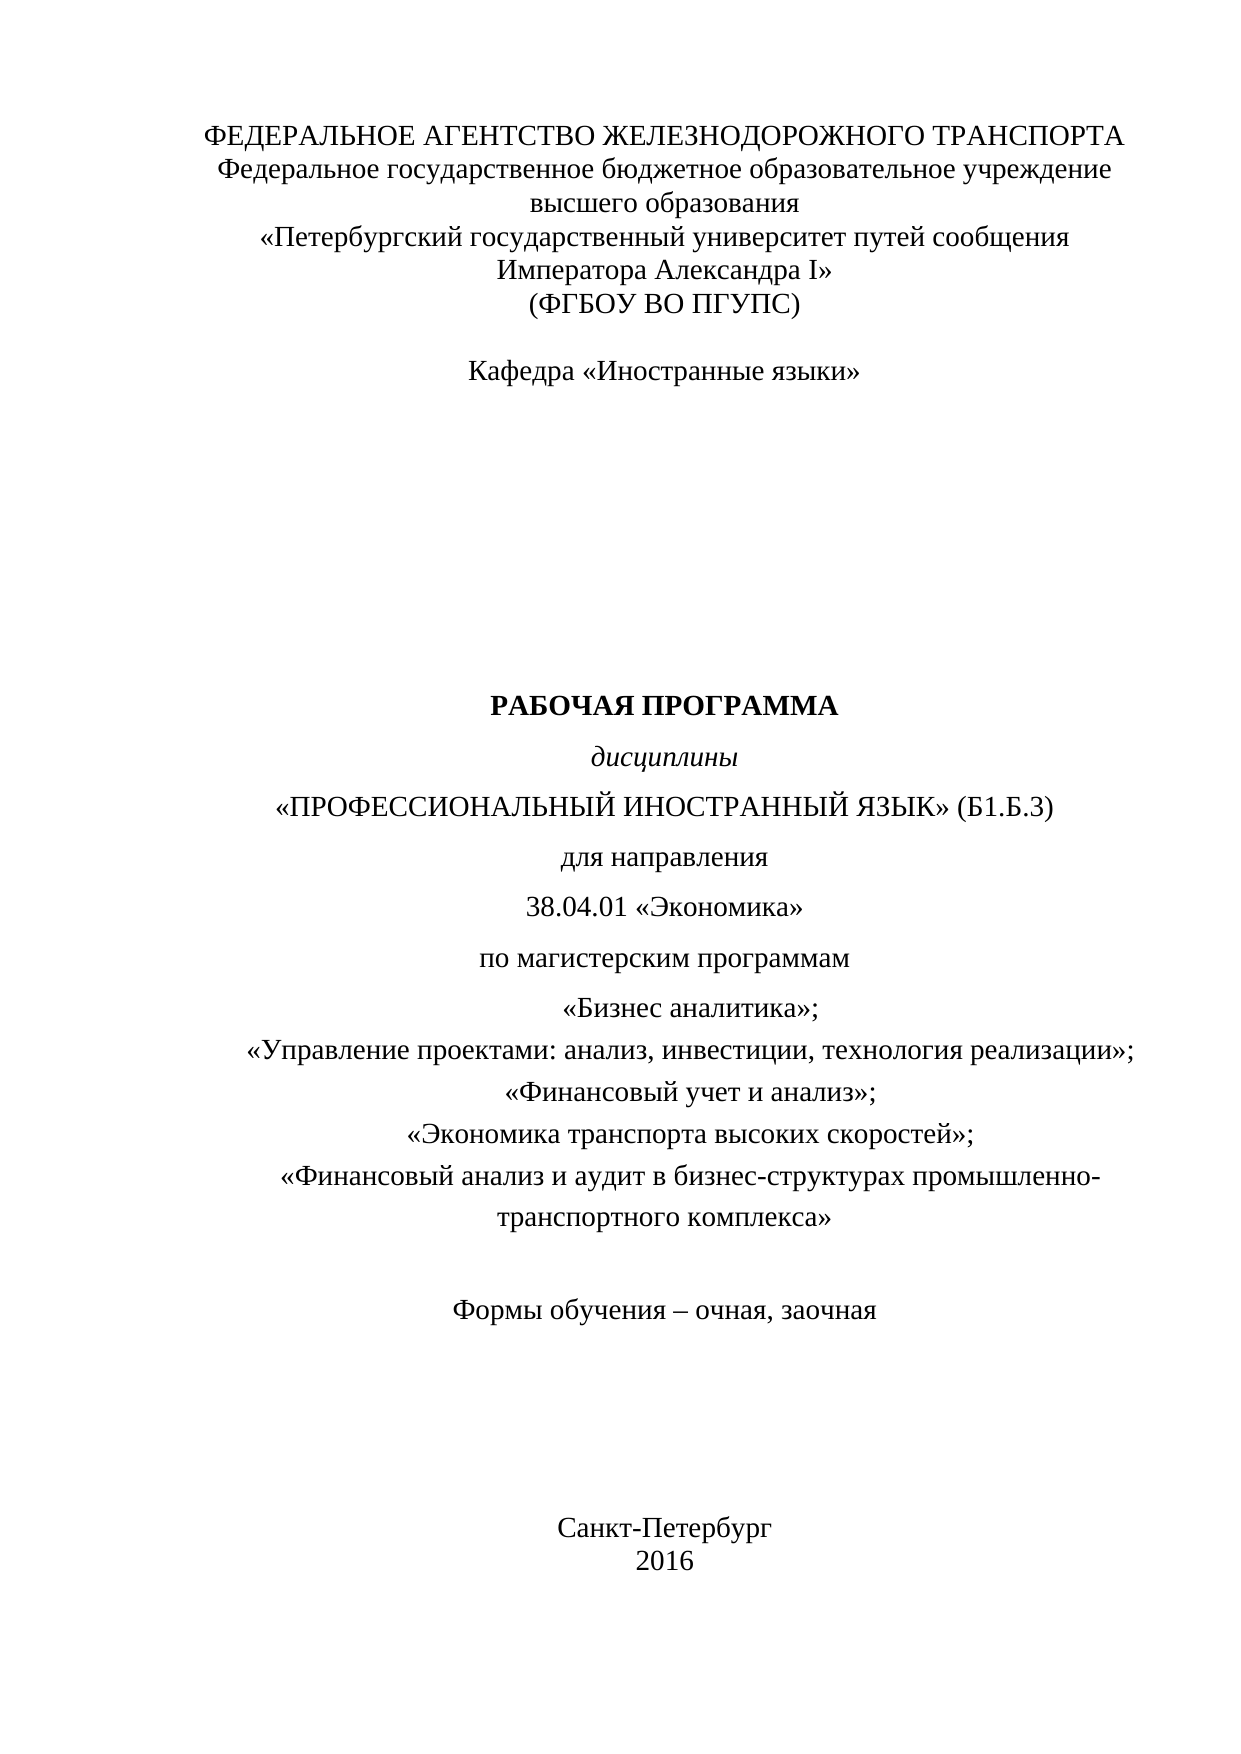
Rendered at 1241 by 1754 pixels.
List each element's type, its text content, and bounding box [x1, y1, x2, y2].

text для направления [177, 839, 1152, 873]
text «Финансовый учет и анализ»; [177, 1074, 1152, 1107]
text Федеральное государственное бюджетное образовательное учреждение высшего образования [177, 152, 1152, 219]
text ФЕДЕРАЛЬНОЕ АГЕНТСТВО ЖЕЛЕЗНОДОРОЖНОГО ТРАНСПОРТА [177, 118, 1152, 152]
text Санкт-Петербург [177, 1510, 1152, 1543]
text Императора Александра I» [177, 252, 1152, 286]
text (ФГБОУ ВО ПГУПС) [177, 286, 1152, 319]
text Формы обучения – очная, заочная [177, 1292, 1152, 1325]
text «Экономика транспорта высоких скоростей»; [177, 1116, 1152, 1149]
text 2016 [177, 1543, 1152, 1577]
text 38.04.01 «Экономика» [177, 889, 1152, 923]
text Кафедра «Иностранные языки» [177, 353, 1152, 386]
text РАБОЧАЯ ПРОГРАММА [177, 688, 1152, 722]
text по магистерским программам [177, 940, 1152, 973]
text «Управление проектами: анализ, инвестиции, технология реализации»; [177, 1032, 1152, 1066]
text «Финансовый анализ и аудит в бизнес-структурах промышленно-транспортного комплекса» [177, 1158, 1152, 1233]
text дисциплины [177, 739, 1152, 772]
text «Бизнес аналитика»; [177, 990, 1152, 1024]
text «ПРОФЕССИОНАЛЬНЫЙ ИНОСТРАННЫЙ ЯЗЫК» (Б1.Б.3) [177, 789, 1152, 822]
text «Петербургский государственный университет путей сообщения [177, 219, 1152, 252]
